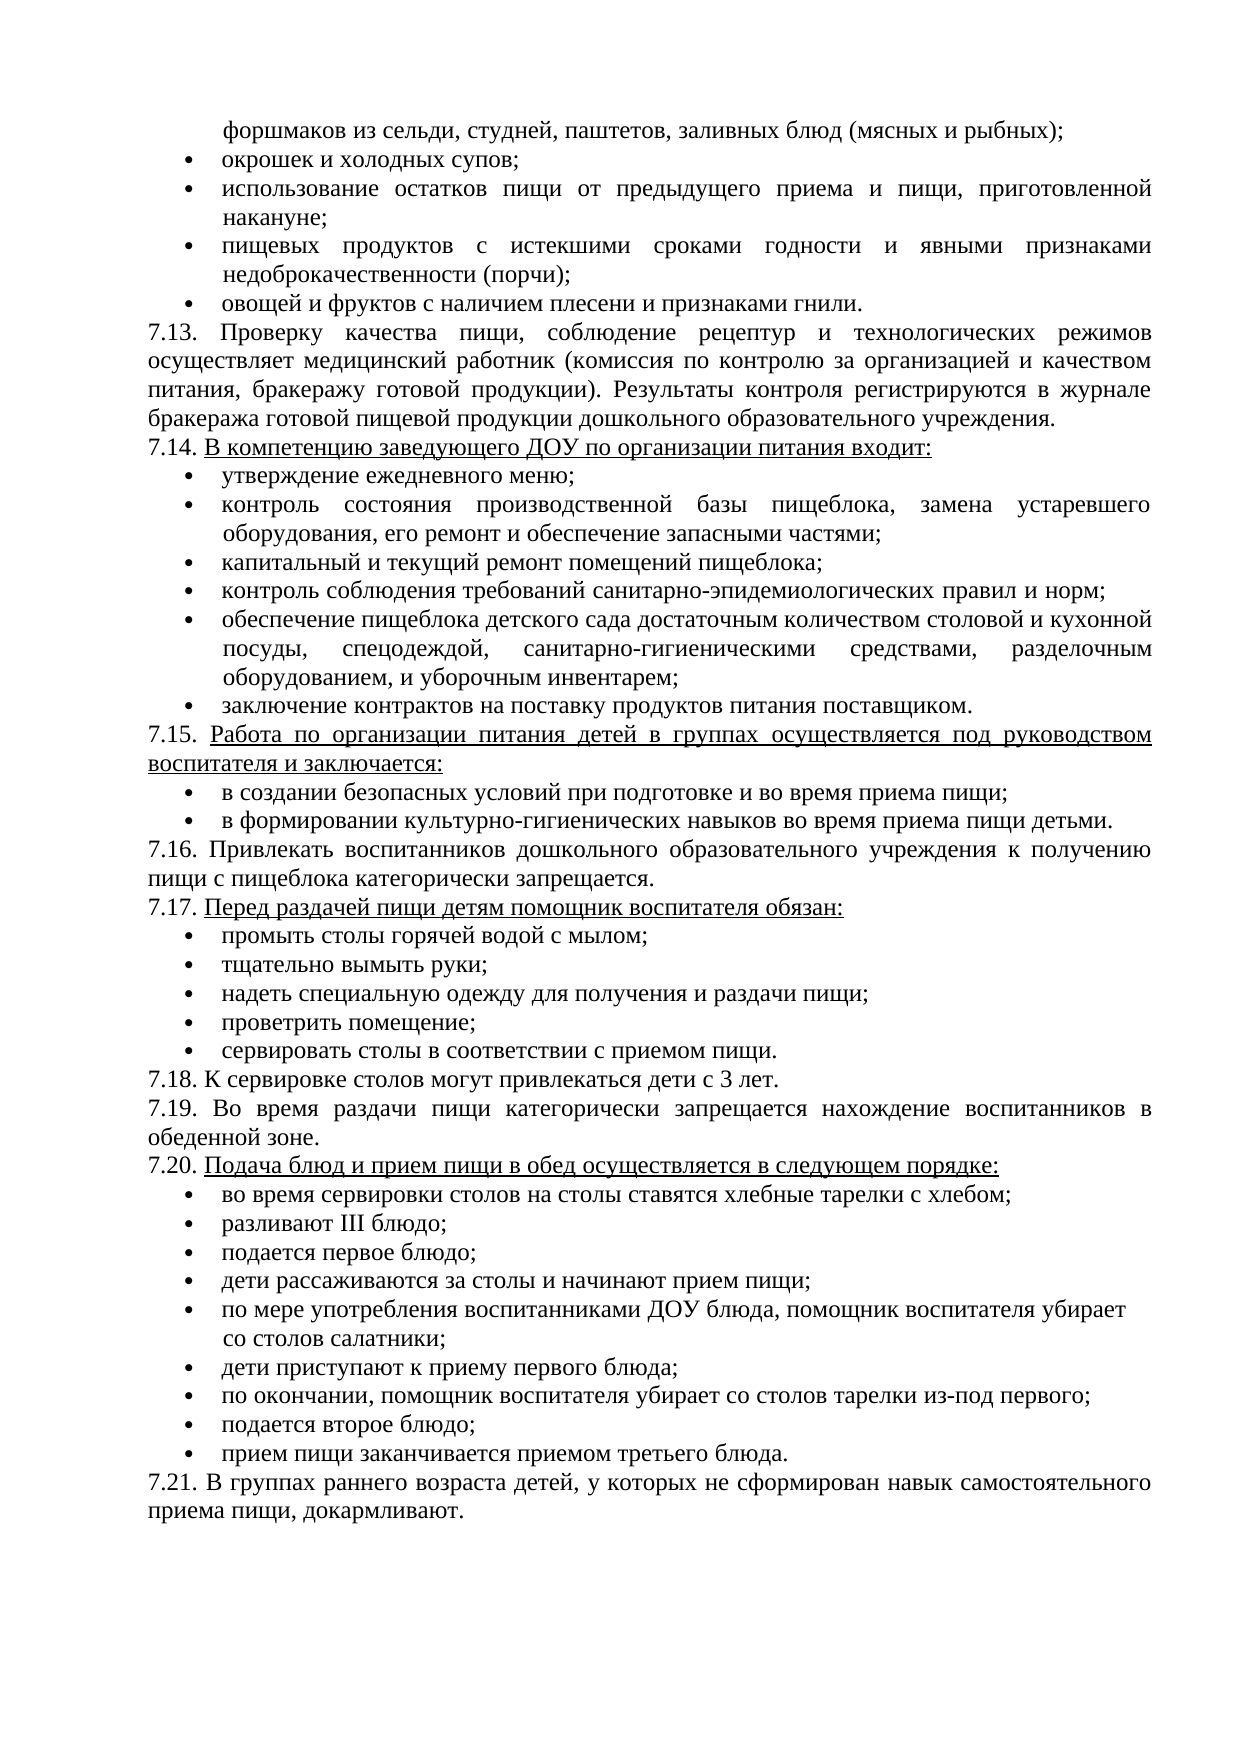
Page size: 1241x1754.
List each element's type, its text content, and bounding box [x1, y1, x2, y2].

list контроль соблюдения требований санитарно-эпидемиологических правил и норм; [185, 575, 1211, 604]
list промыть столы горячей водой с мылом; [185, 920, 1211, 949]
list тщательно вымыть руки; [185, 949, 1211, 978]
list в формировании культурно-гигиенических навыков во время приема пищи детьми. [185, 805, 1211, 834]
list Привлекать воспитанников дошкольного образовательного учреждения к получению пищи с пищеблока категорически запрещается. [148, 834, 1152, 892]
list окрошек и холодных супов; [185, 144, 1211, 173]
list обеспечение пищеблока детского сада достаточным количеством столовой и кухонной посуды, спецодеждой, санитарно-гигиеническими средствами, разделочным оборудованием, и уборочным инвентарем; [185, 604, 1152, 690]
list проветрить помещение; [185, 1007, 1211, 1035]
text форшмаков из сельди, студней, паштетов, заливных блюд (мясных и рыбных); [223, 115, 1211, 144]
list Перед раздачей пищи детям помощник воспитателя обязан: [148, 892, 1211, 920]
list Подача блюд и прием пищи в обед осуществляется в следующем порядке: [148, 1150, 1211, 1179]
list в создании безопасных условий при подготовке и во время приема пищи; [185, 777, 1211, 805]
list капитальный и текущий ремонт помещений пищеблока; [185, 547, 1211, 575]
list прием пищи заканчивается приемом третьего блюда. [185, 1438, 1211, 1467]
list по мере употребления воспитанниками ДОУ блюда, помощник воспитателя убирает со столов салатники; [185, 1294, 1152, 1352]
list Проверку качества пищи, соблюдение рецептур и технологических режимов осуществляет медицинский работник (комиссия по контролю за организацией и качеством питания, бракеражу готовой продукции). Результаты контроля регистрируются в журнале бракеража готовой пищевой продукции дошкольного образовательного учреждения. [148, 317, 1152, 432]
list заключение контрактов на поставку продуктов питания поставщиком. [185, 690, 1211, 719]
list утверждение ежедневного меню; [185, 460, 1211, 489]
list дети рассаживаются за столы и начинают прием пищи; [185, 1265, 1211, 1294]
list В группах раннего возраста детей, у которых не сформирован навык самостоятельного приема пищи, докармливают. [148, 1467, 1152, 1524]
list пищевых продуктов с истекшими сроками годности и явными признаками недоброкачественности (порчи); [185, 230, 1152, 288]
list подается второе блюдо; [185, 1409, 1211, 1438]
list Работа по организации питания детей в группах осуществляется под руководством воспитателя и заключается: [148, 719, 1152, 777]
list сервировать столы в соответствии с приемом пищи. [185, 1035, 1211, 1064]
list Во время раздачи пищи категорически запрещается нахождение воспитанников в обеденной зоне. [148, 1093, 1152, 1150]
list во время сервировки столов на столы ставятся хлебные тарелки с хлебом; [185, 1179, 1211, 1208]
list подается первое блюдо; [185, 1237, 1211, 1265]
list В компетенцию заведующего ДОУ по организации питания входит: [148, 432, 1211, 460]
list использование остатков пищи от предыдущего приема и пищи, приготовленной накануне; [185, 173, 1152, 230]
list дети приступают к приему первого блюда; [185, 1352, 1211, 1380]
list по окончании, помощник воспитателя убирает со столов тарелки из-под первого; [185, 1380, 1211, 1409]
list контроль состояния производственной базы пищеблока, замена устаревшего оборудования, его ремонт и обеспечение запасными частями; [185, 489, 1152, 547]
list надеть специальную одежду для получения и раздачи пищи; [185, 978, 1211, 1007]
list овощей и фруктов с наличием плесени и признаками гнили. [185, 288, 1211, 317]
list К сервировке столов могут привлекаться дети с 3 лет. [148, 1064, 1211, 1093]
list разливают III блюдо; [185, 1208, 1211, 1237]
